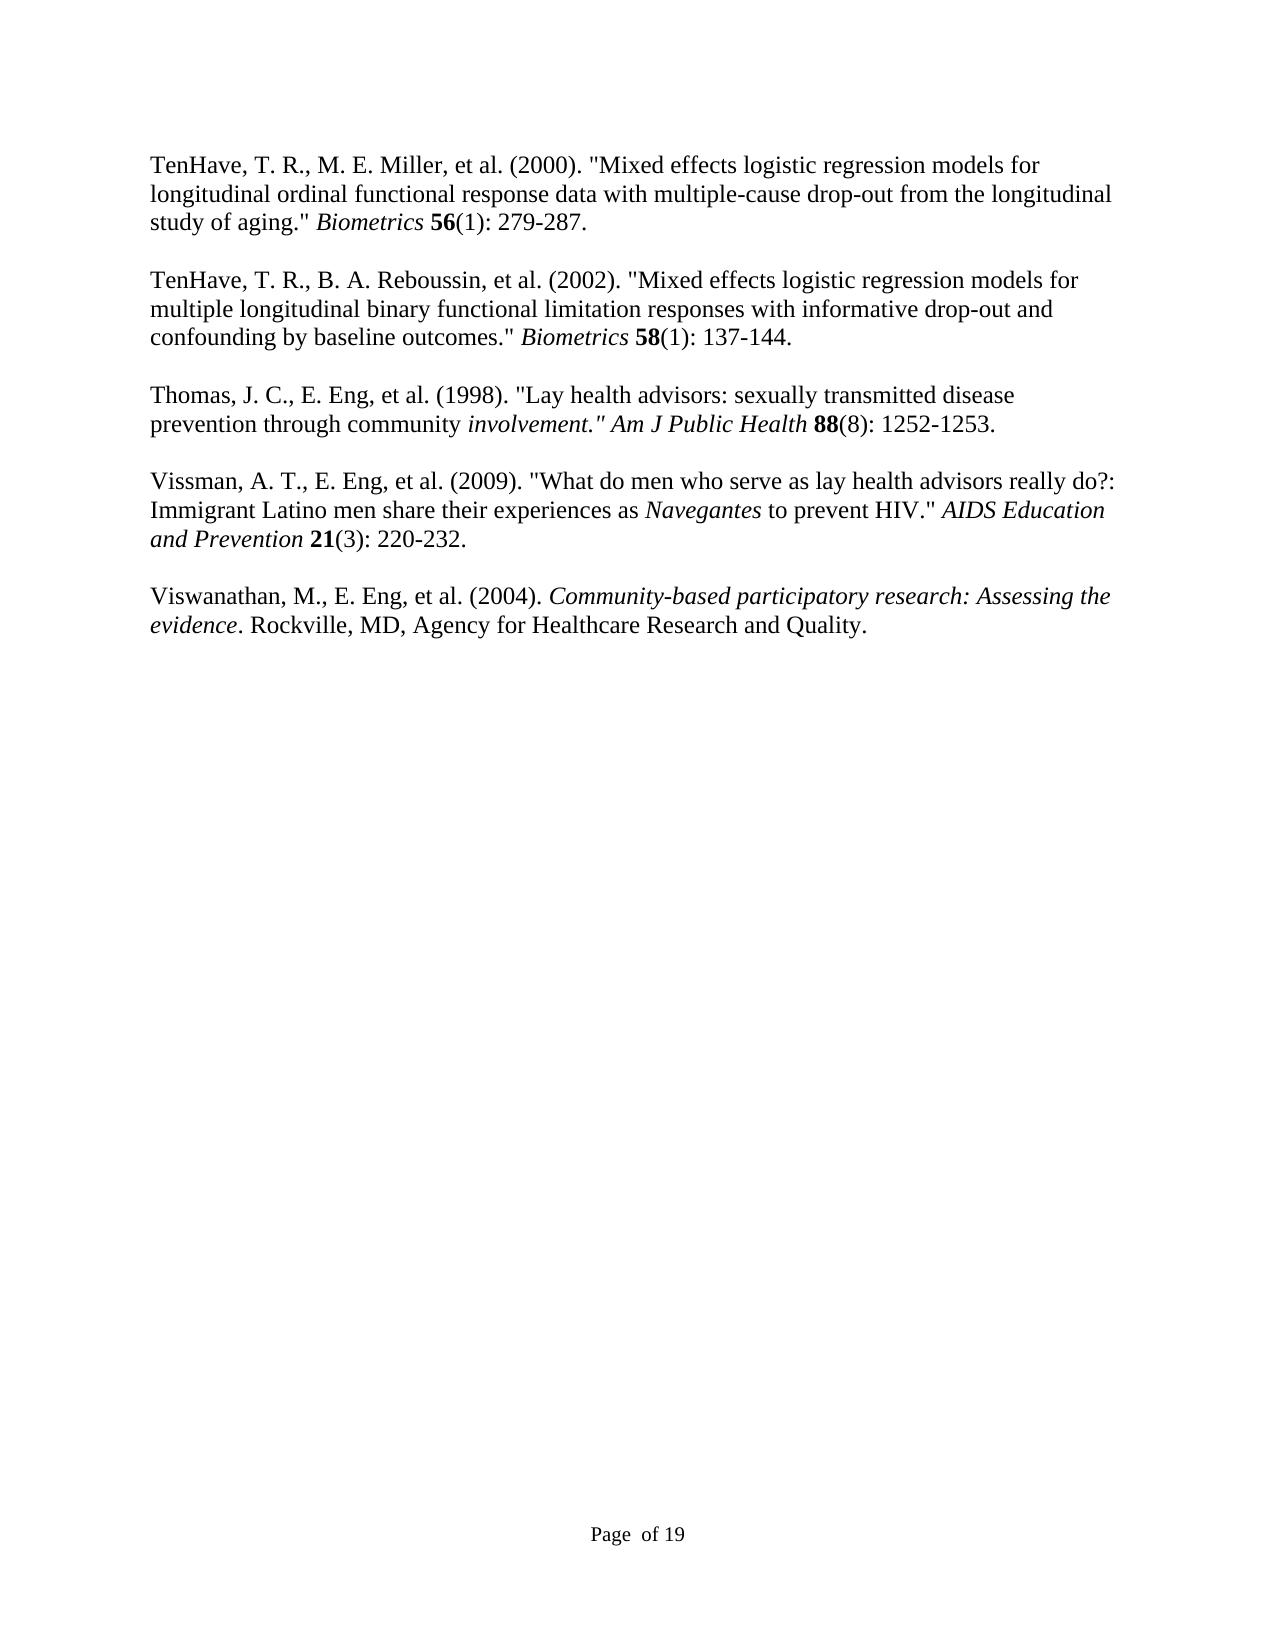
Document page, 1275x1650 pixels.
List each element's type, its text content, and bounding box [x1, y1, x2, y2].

list TenHave, T. R., B. A. Reboussin, et al. (2002). "Mixed effects logistic regression models for multiple longitudinal binary functional limitation responses with informative drop-out and confounding by baseline outcomes." Biometrics 58(1): 137-144. [150, 265, 1125, 351]
list Thomas, J. C., E. Eng, et al. (1998). "Lay health advisors: sexually transmitted disease prevention through community involvement." Am J Public Health 88(8): 1252-1253. [150, 380, 1125, 437]
list Viswanathan, M., E. Eng, et al. (2004). Community-based participatory research: Assessing the evidence. Rockville, MD, Agency for Healthcare Research and Quality. [150, 581, 1125, 639]
list Vissman, A. T., E. Eng, et al. (2009). "What do men who serve as lay health advisors really do?: Immigrant Latino men share their experiences as Navegantes to prevent HIV." AIDS Education and Prevention 21(3): 220-232. [150, 466, 1125, 552]
list TenHave, T. R., M. E. Miller, et al. (2000). "Mixed effects logistic regression models for longitudinal ordinal functional response data with multiple-cause drop-out from the longitudinal study of aging." Biometrics 56(1): 279-287. [150, 150, 1125, 236]
